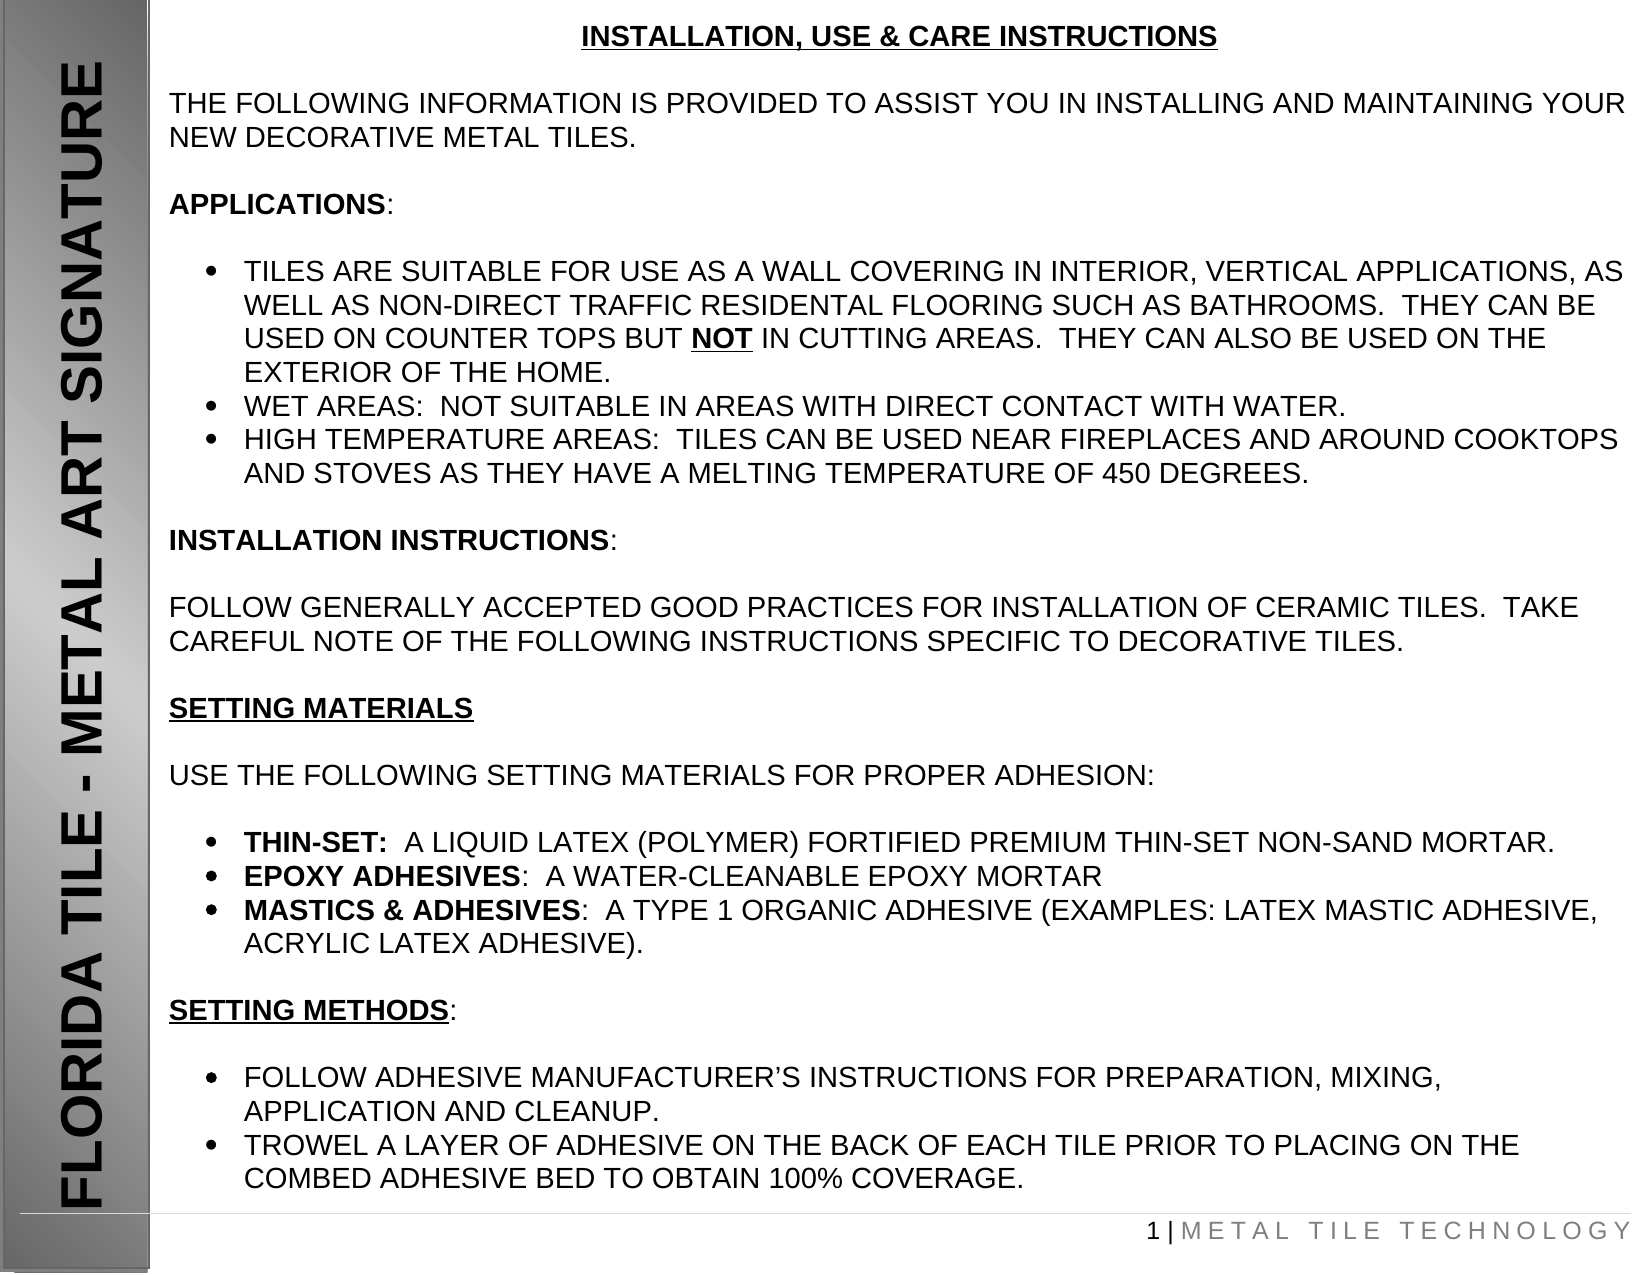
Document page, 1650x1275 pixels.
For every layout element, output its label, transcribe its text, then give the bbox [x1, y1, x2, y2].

text APPLICATIONS: [19, 187, 1631, 221]
list FOLLOW ADHESIVE MANUFACTURER’S INSTRUCTIONS FOR PREPARATION, MIXING, APPLICATION AND CLEANUP. [57, 1061, 1631, 1128]
list WET AREAS: NOT SUITABLE IN AREAS WITH DIRECT CONTACT WITH WATER. [57, 389, 1631, 422]
text SETTING METHODS: [19, 993, 1631, 1027]
text THE FOLLOWING INFORMATION IS PROVIDED TO ASSIST YOU IN INSTALLING AND MAINTAINING YOUR NEW DECORATIVE METAL TILES. [19, 87, 1631, 154]
text USE THE FOLLOWING SETTING MATERIALS FOR PROPER ADHESION: [19, 758, 1631, 792]
list TROWEL A LAYER OF ADHESIVE ON THE BACK OF EACH TILE PRIOR TO PLACING ON THE COMBED ADHESIVE BED TO OBTAIN 100% COVERAGE. [57, 1128, 1631, 1195]
list HIGH TEMPERATURE AREAS: TILES CAN BE USED NEAR FIREPLACES AND AROUND COOKTOPS AND STOVES AS THEY HAVE A MELTING TEMPERATURE OF 450 DEGREES. [57, 422, 1631, 490]
text INSTALLATION, USE & CARE INSTRUCTIONS [19, 19, 1631, 53]
list THIN-SET: A LIQUID LATEX (POLYMER) FORTIFIED PREMIUM THIN-SET NON-SAND MORTAR. [57, 825, 1631, 859]
text FOLLOW GENERALLY ACCEPTED GOOD PRACTICES FOR INSTALLATION OF CERAMIC TILES. TAKE CAREFUL NOTE OF THE FOLLOWING INSTRUCTIONS SPECIFIC TO DECORATIVE TILES. [19, 590, 1631, 657]
list EPOXY ADHESIVES: A WATER-CLEANABLE EPOXY MORTAR [57, 859, 1631, 893]
text INSTALLATION INSTRUCTIONS: [19, 523, 1631, 557]
list TILES ARE SUITABLE FOR USE AS A WALL COVERING IN INTERIOR, VERTICAL APPLICATIONS, AS WELL AS NON-DIRECT TRAFFIC RESIDENTAL FLOORING SUCH AS BATHROOMS. THEY CAN BE USED ON COUNTER TOPS BUT NOT IN CUTTING AREAS. THEY CAN ALSO BE USED ON THE EXTERIOR OF THE HOME. [57, 254, 1631, 389]
text SETTING MATERIALS [19, 691, 1631, 724]
list MASTICS & ADHESIVES: A TYPE 1 ORGANIC ADHESIVE (EXAMPLES: LATEX MASTIC ADHESIVE, ACRYLIC LATEX ADHESIVE). [57, 893, 1631, 960]
